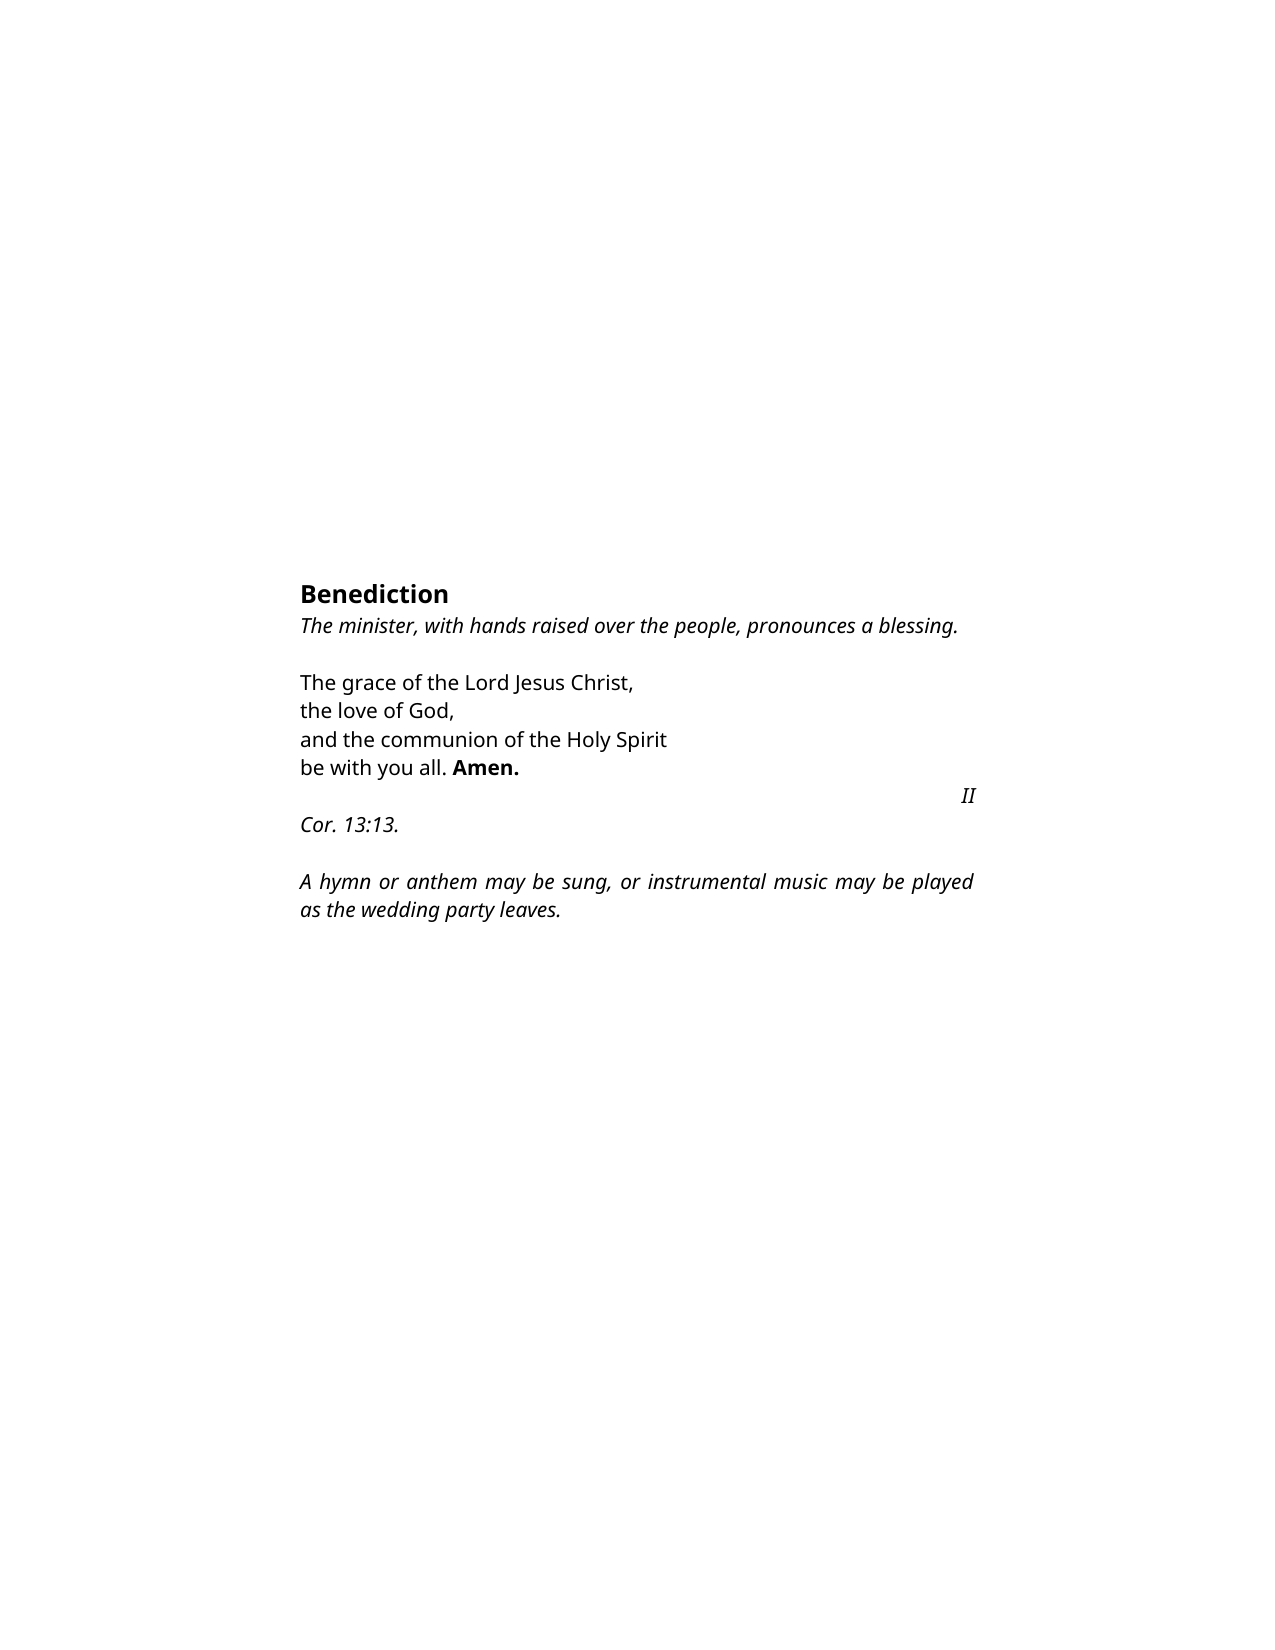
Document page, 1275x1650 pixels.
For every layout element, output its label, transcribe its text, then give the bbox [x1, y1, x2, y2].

text and the communion of the Holy Spirit [300, 725, 975, 753]
text Benediction [187, 577, 975, 611]
text The grace of the Lord Jesus Christ, [300, 668, 975, 696]
text be with you all. Amen. II Cor. 13:13. [300, 753, 975, 838]
text the love of God, [300, 696, 975, 725]
text A hymn or anthem may be sung, or instrumental music may be played as the wedding party leaves. [300, 867, 975, 924]
text The minister, with hands raised over the people, pronounces a blessing. [300, 611, 975, 639]
